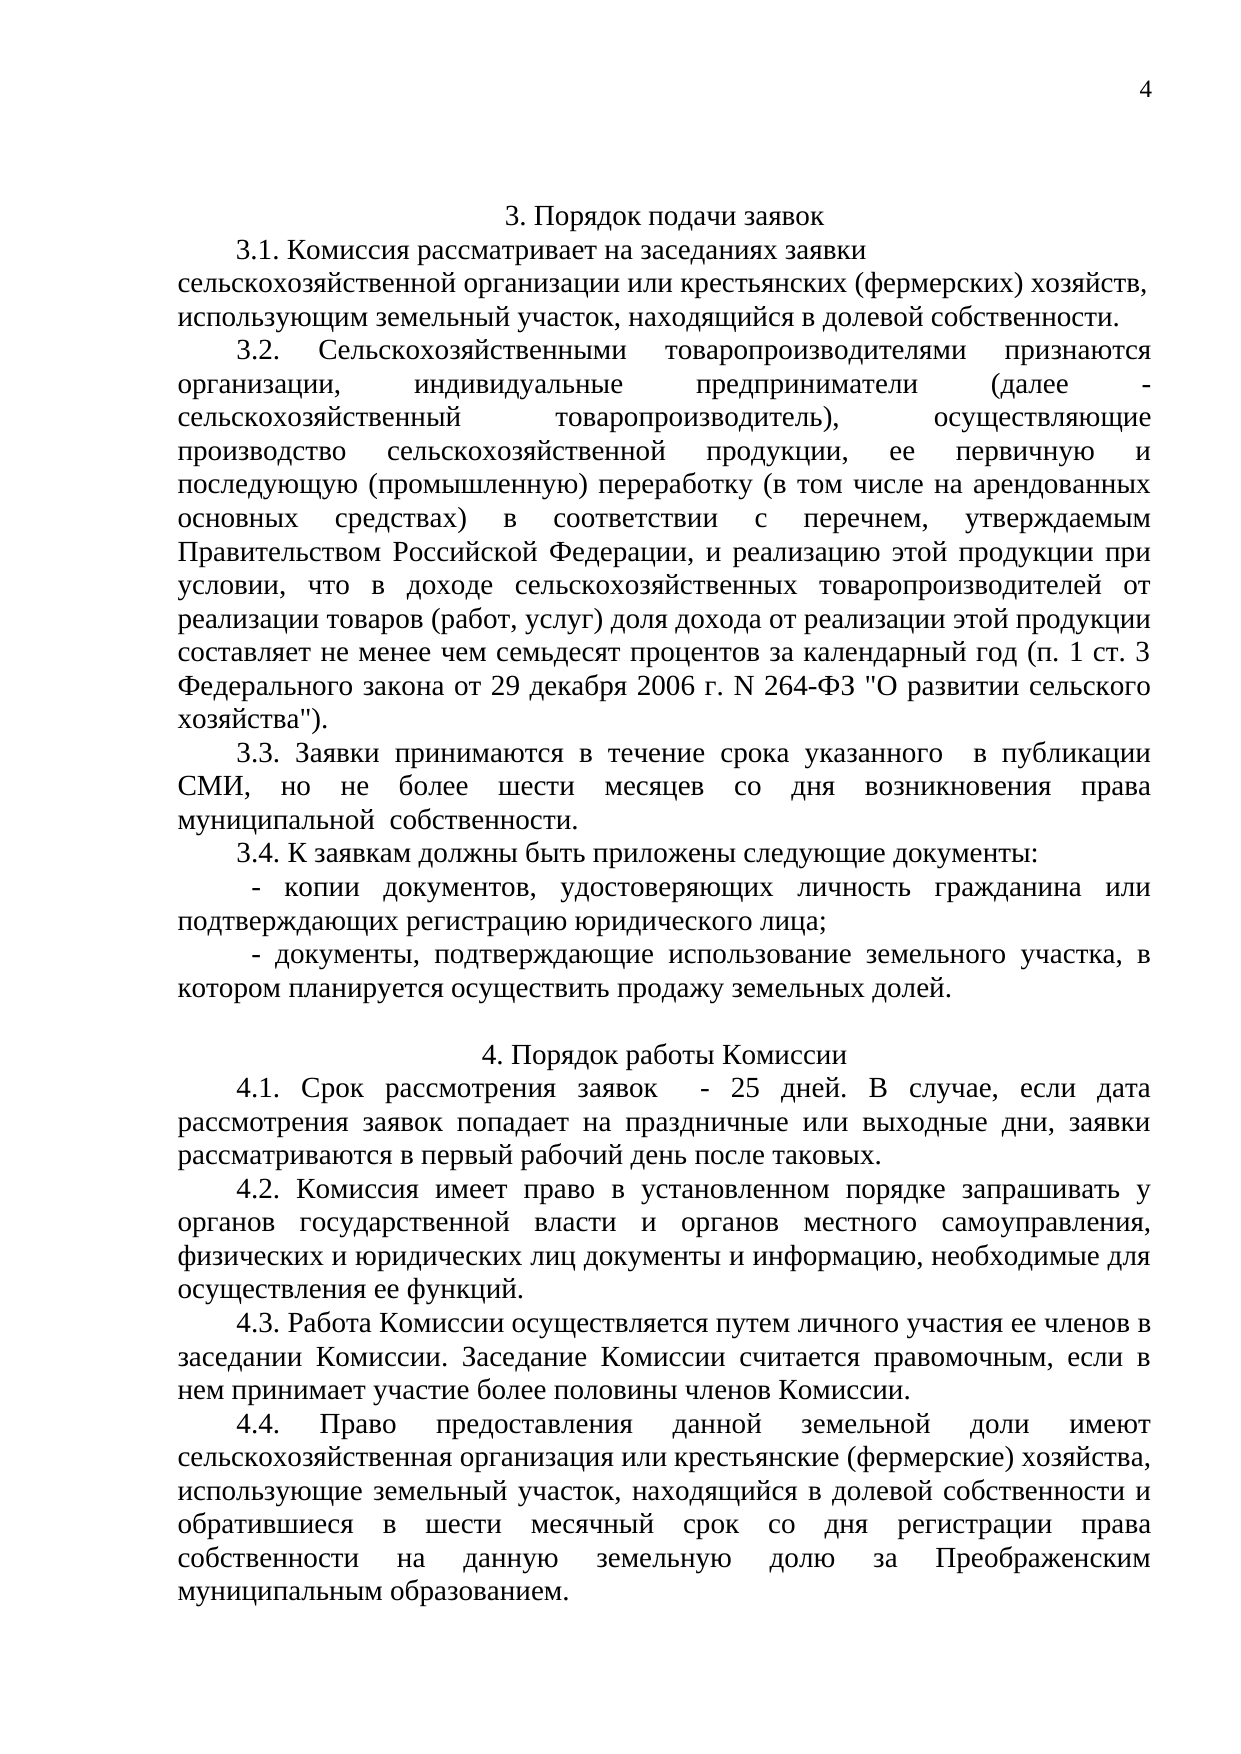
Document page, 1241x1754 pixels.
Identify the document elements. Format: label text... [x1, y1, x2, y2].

text 3. Порядок подачи заявок [177, 198, 1152, 232]
text 3.3. Заявки принимаются в течение срока указанного в публикации СМИ, но не более шести месяцев со дня возникновения права муниципальной собственности. [177, 735, 1152, 836]
text 3.1. Комиссия рассматривает на заседаниях заявки сельскохозяйственной организации или крестьянских (фермерских) хозяйств, использующим земельный участок, находящийся в долевой собственности. [177, 232, 1152, 332]
text 4. Порядок работы Комиссии [177, 1037, 1152, 1070]
text 3.4. К заявкам должны быть приложены следующие документы: [177, 836, 1152, 869]
text - копии документов, удостоверяющих личность гражданина или подтверждающих регистрацию юридического лица; [177, 869, 1152, 936]
text 4.1. Срок рассмотрения заявок - 25 дней. В случае, если дата рассмотрения заявок попадает на праздничные или выходные дни, заявки рассматриваются в первый рабочий день после таковых. [177, 1070, 1152, 1171]
text - документы, подтверждающие использование земельного участка, в котором планируется осуществить продажу земельных долей. [177, 936, 1152, 1003]
text 4.3. Работа Комиссии осуществляется путем личного участия ее членов в заседании Комиссии. Заседание Комиссии считается правомочным, если в нем принимает участие более половины членов Комиссии. [177, 1305, 1152, 1406]
text 4.4. Право предоставления данной земельной доли имеют сельскохозяйственная организация или крестьянские (фермерские) хозяйства, использующие земельный участок, находящийся в долевой собственности и обратившиеся в шести месячный срок со дня регистрации права собственности на данную земельную долю за Преображенским муниципальным образованием. [177, 1406, 1152, 1607]
text 3.2. Сельскохозяйственными товаропроизводителями признаются организации, индивидуальные предприниматели (далее - сельскохозяйственный товаропроизводитель), осуществляющие производство сельскохозяйственной продукции, ее первичную и последующую (промышленную) переработку (в том числе на арендованных основных средствах) в соответствии с перечнем, утверждаемым Правительством Российской Федерации, и реализацию этой продукции при условии, что в доходе сельскохозяйственных товаропроизводителей от реализации товаров (работ, услуг) доля дохода от реализации этой продукции составляет не менее чем семьдесят процентов за календарный год (п. 1 ст. 3 Федерального закона от 29 декабря . N 264-ФЗ "О развитии сельского хозяйства"). [177, 332, 1152, 735]
text 4.2. Комиссия имеет право в установленном порядке запрашивать у органов государственной власти и органов местного самоуправления, физических и юридических лиц документы и информацию, необходимые для осуществления ее функций. [177, 1171, 1152, 1305]
